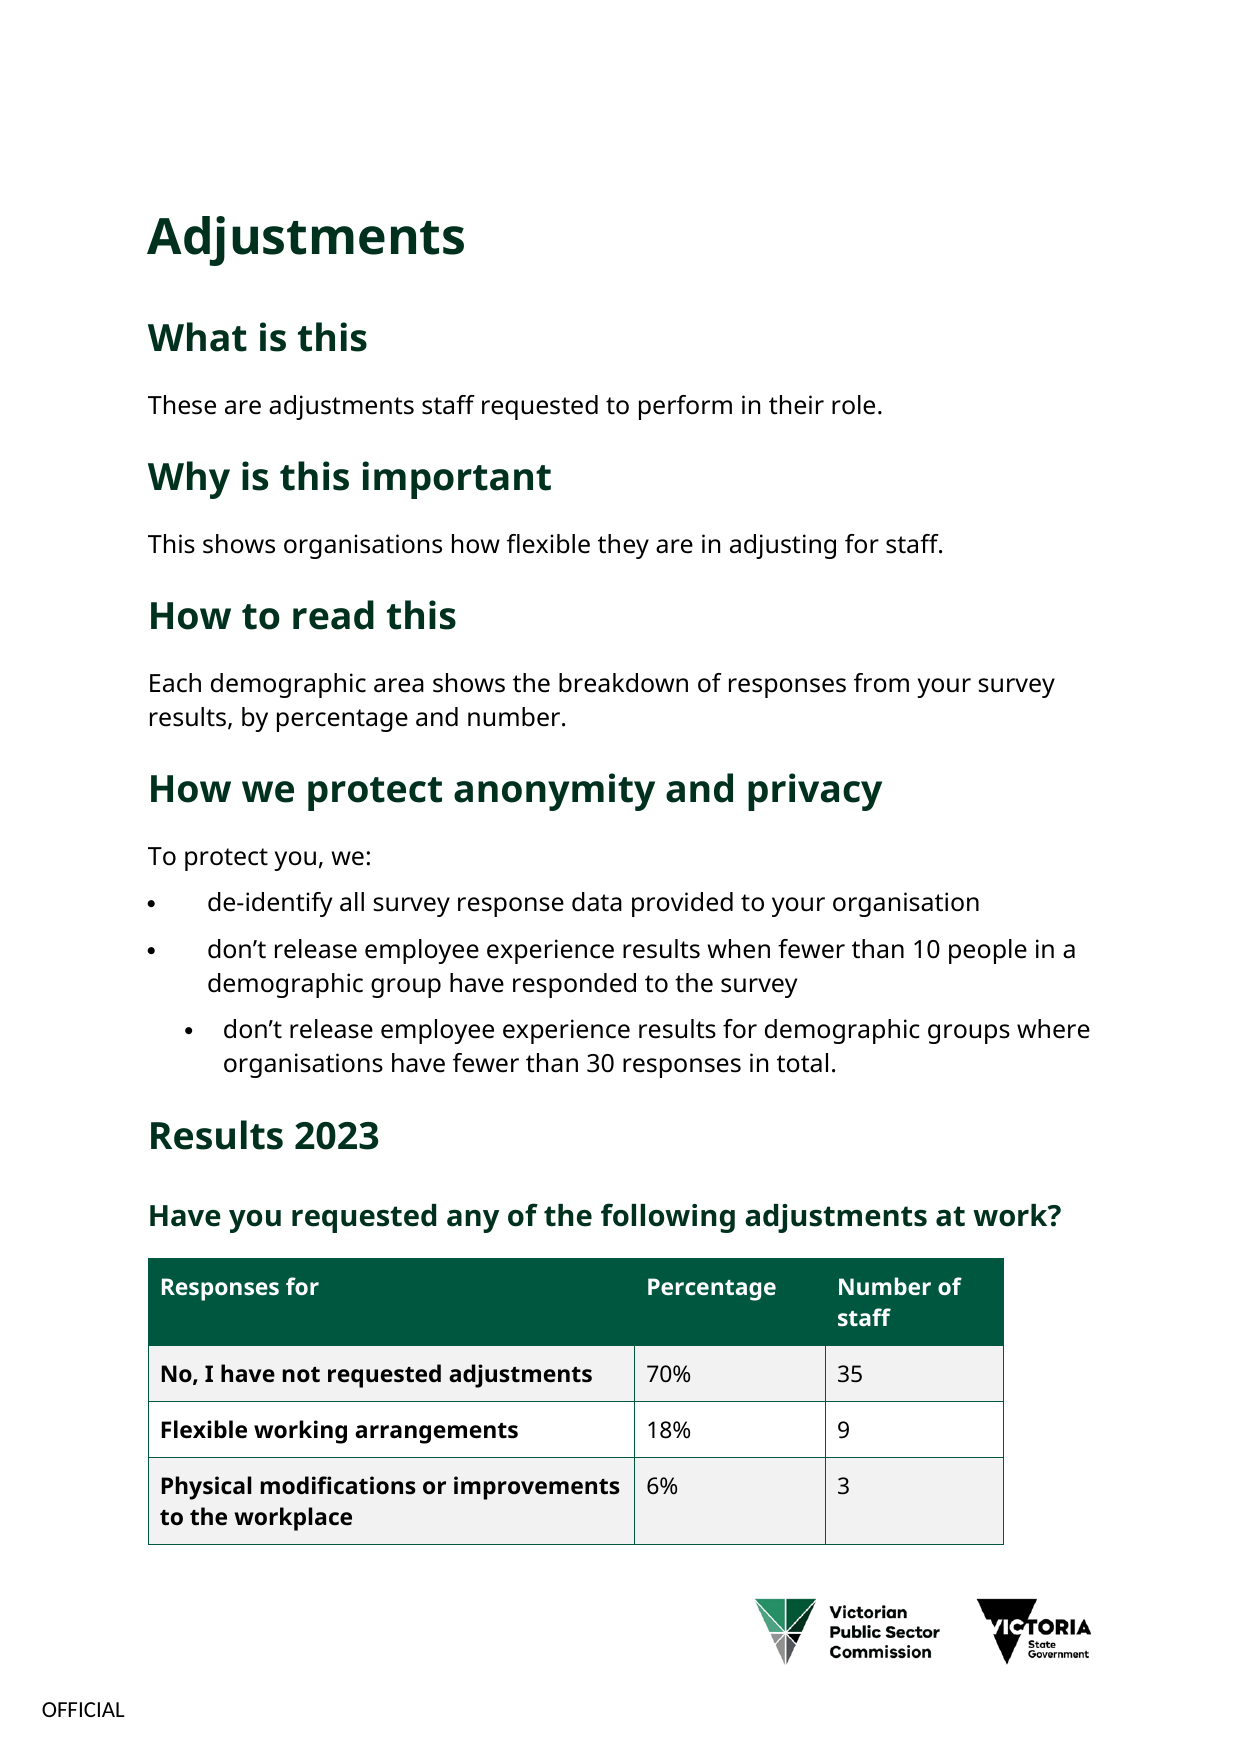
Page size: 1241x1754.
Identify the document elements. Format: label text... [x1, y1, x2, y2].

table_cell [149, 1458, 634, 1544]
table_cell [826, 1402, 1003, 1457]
subtitle What is this [148, 311, 1092, 362]
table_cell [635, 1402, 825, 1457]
text These are adjustments staff requested to perform in their role. [148, 387, 1092, 421]
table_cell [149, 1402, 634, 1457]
subtitle Have you requested any of the following adjustments at work? [148, 1196, 1092, 1235]
list don’t release employee experience results for demographic groups where organisations have fewer than 30 responses in total. [185, 1012, 1092, 1080]
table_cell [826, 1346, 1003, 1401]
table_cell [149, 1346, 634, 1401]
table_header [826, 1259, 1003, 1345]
subtitle Adjustments [148, 201, 1092, 269]
list don’t release employee experience results when fewer than 10 people in a demographic group have responded to the survey [148, 931, 1092, 999]
list de-identify all survey response data provided to your organisation [148, 885, 1092, 919]
subtitle How to read this [148, 589, 1092, 641]
text To protect you, we: [148, 838, 1092, 873]
subtitle Why is this important [148, 451, 1092, 502]
subtitle Results 2023 [148, 1109, 1092, 1160]
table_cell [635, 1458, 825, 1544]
picture [754, 1598, 1093, 1666]
subtitle How we protect anonymity and privacy [148, 763, 1092, 814]
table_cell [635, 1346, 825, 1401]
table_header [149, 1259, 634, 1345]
text Each demographic area shows the breakdown of responses from your survey results, by percentage and number. [148, 665, 1092, 733]
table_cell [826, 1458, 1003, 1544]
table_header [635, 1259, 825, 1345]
text This shows organisations how flexible they are in adjusting for staff. [148, 526, 1092, 560]
